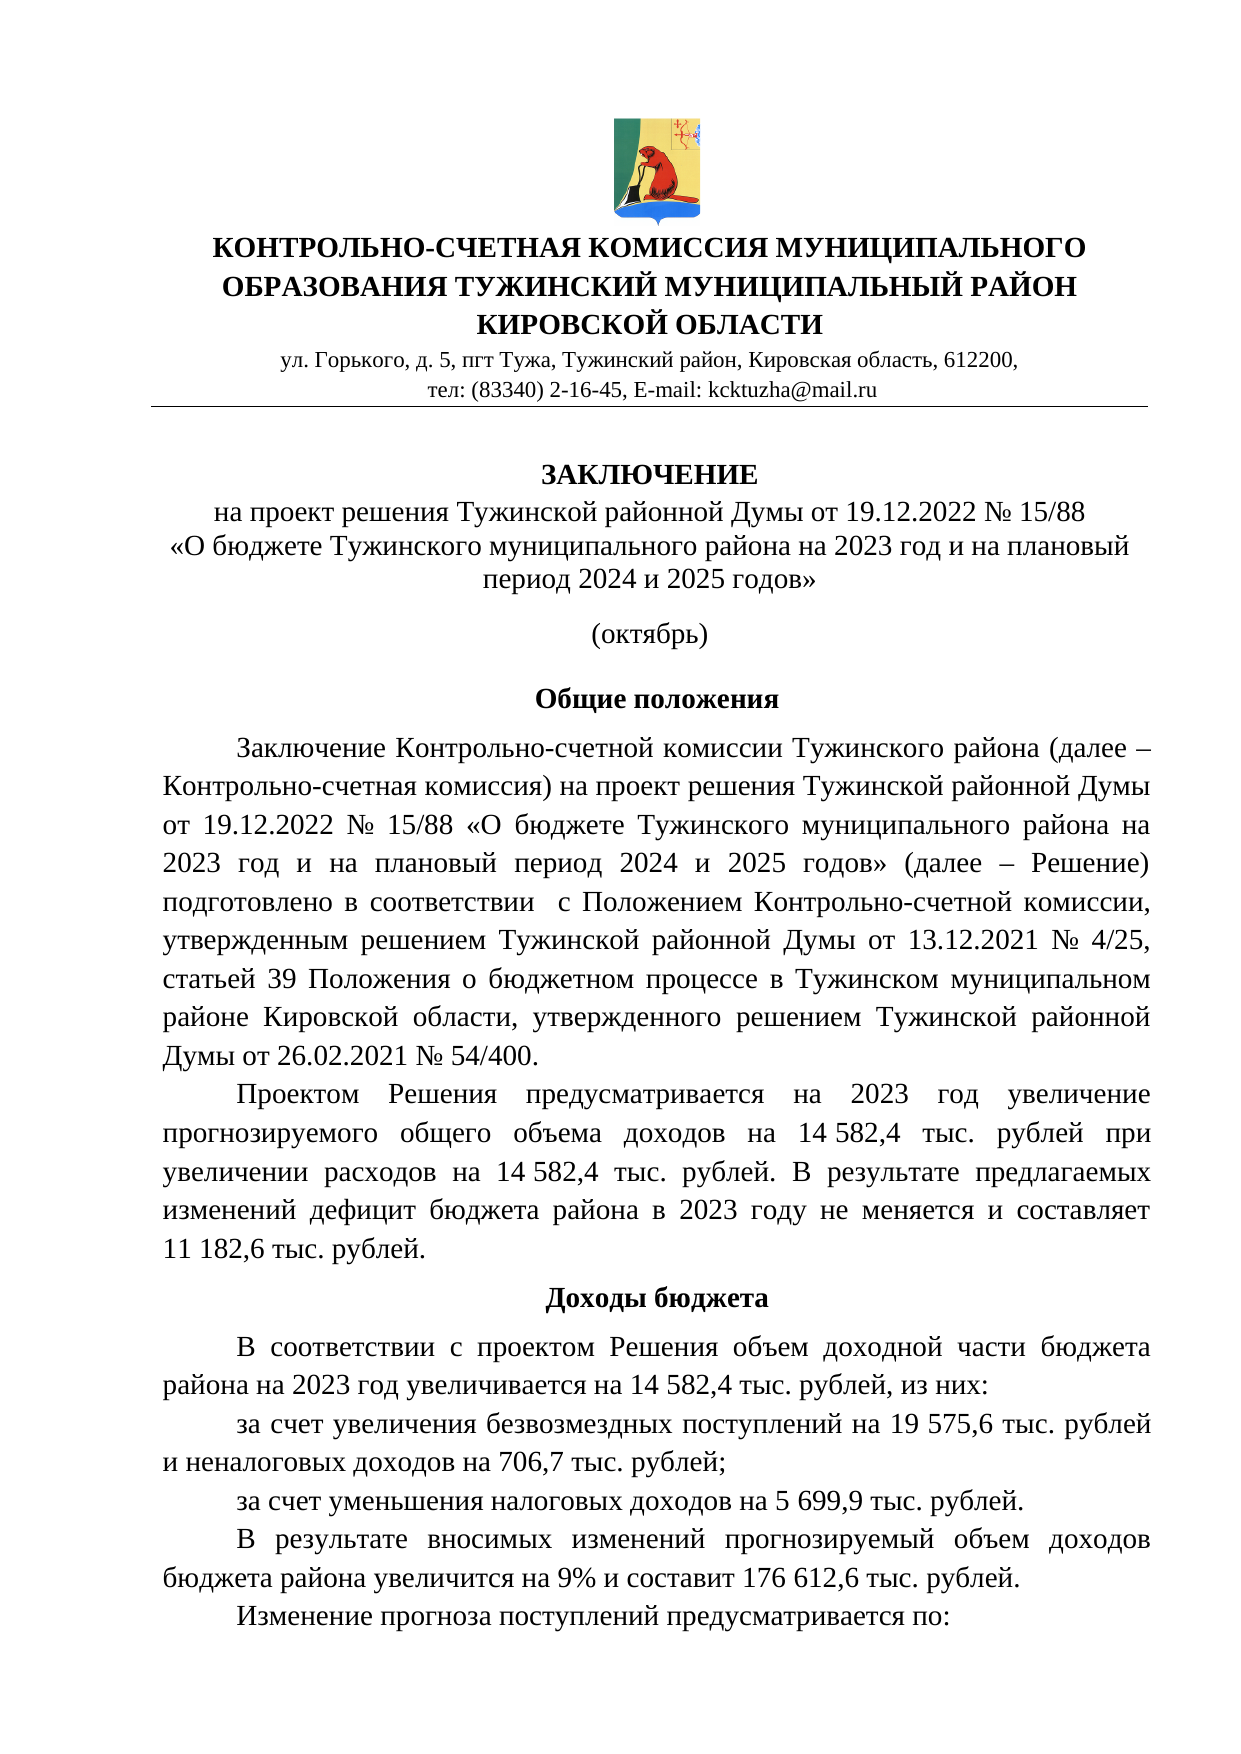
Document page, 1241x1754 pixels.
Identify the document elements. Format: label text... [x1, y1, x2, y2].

text Проектом Решения предусматривается на 2023 год увеличение прогнозируемого общего объема доходов на 14 582,4 тыс. рублей при увеличении расходов на 14 582,4 тыс. рублей. В результате предлагаемых изменений дефицит бюджета района в 2023 году не меняется и составляет 11 182,6 тыс. рублей. [162, 1077, 1152, 1264]
text Заключение Контрольно-счетной комиссии Тужинского района (далее – Контрольно-счетная комиссия) на проект решения Тужинской районной Думы от 19.12.2022 № 15/88 «О бюджете Тужинского муниципального района на 2023 год и на плановый период 2024 и 2025 годов» (далее – Решение) подготовлено в соответствии с Положением Контрольно-счетной комиссии, утвержденным решением Тужинской районной Думы от 13.12.2021 № 4/25, статьей 39 Положения о бюджетном процессе в Тужинском муниципальном районе Кировской области, утвержденного решением Тужинской районной Думы от 26.02.2021 № 54/400. [162, 730, 1152, 1072]
table_cell ЗАКЛЮЧЕНИЕ [151, 407, 1148, 494]
text В результате вносимых изменений прогнозируемый объем доходов бюджета района увеличится на 9% и составит 176 612,6 тыс. рублей. [162, 1521, 1152, 1593]
table_cell на проект решения Тужинской районной Думы от 19.12.2022 № 15/88 «О бюджете Тужинского муниципального района на 2023 год и на плановый период 2024 и 2025 годов» (октябрь) [151, 495, 1148, 670]
table_header КОНТРОЛЬНО-СЧЕТНАЯ КОМИССИЯ МУНИЦИПАЛЬНОГО ОБРАЗОВАНИЯ ТУЖИНСКИЙ МУНИЦИПАЛЬНЫЙ РАЙОН КИРОВСКОЙ ОБЛАСТИ ул. Горького, д. 5, пгт Тужа, Тужинский район, Кировская область, 612200, тел: (83340) 2-16-45, E-mail: kcktuzha@mail.ru [151, 230, 1148, 406]
text за счет уменьшения налоговых доходов на 5 699,9 тыс. рублей. [162, 1483, 1152, 1516]
text Изменение прогноза поступлений предусматривается по: [162, 1598, 1152, 1632]
picture [614, 118, 700, 226]
text Доходы бюджета [162, 1280, 1152, 1313]
text В соответствии с проектом Решения объем доходной части бюджета района на 2023 год увеличивается на 14 582,4 тыс. рублей, из них: [162, 1329, 1152, 1401]
text за счет увеличения безвозмездных поступлений на 19 575,6 тыс. рублей и неналоговых доходов на 706,7 тыс. рублей; [162, 1406, 1152, 1478]
text Общие положения [162, 681, 1152, 714]
